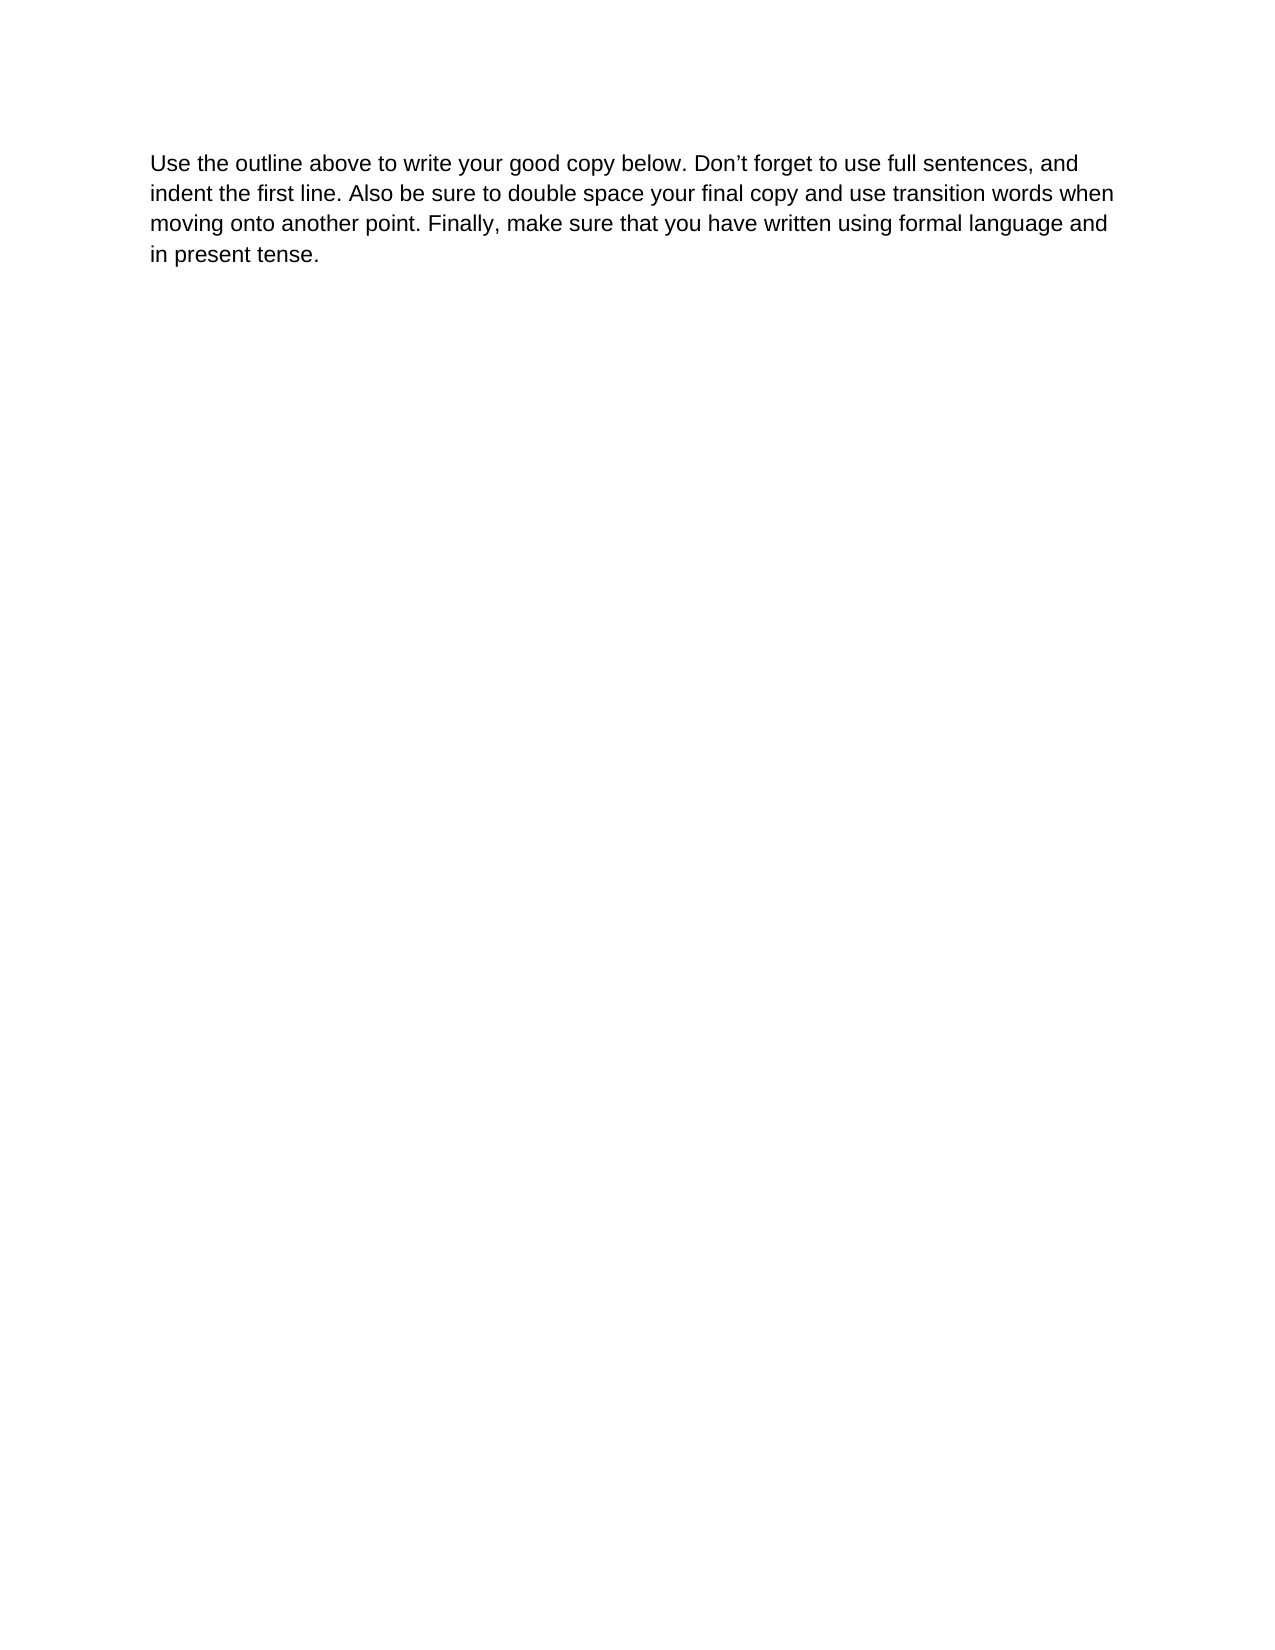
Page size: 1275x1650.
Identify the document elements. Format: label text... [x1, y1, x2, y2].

text Use the outline above to write your good copy below. Don’t forget to use full sentences, and indent the first line. Also be sure to double space your final copy and use transition words when moving onto another point. Finally, make sure that you have written using formal language and in present tense. [150, 150, 1125, 267]
